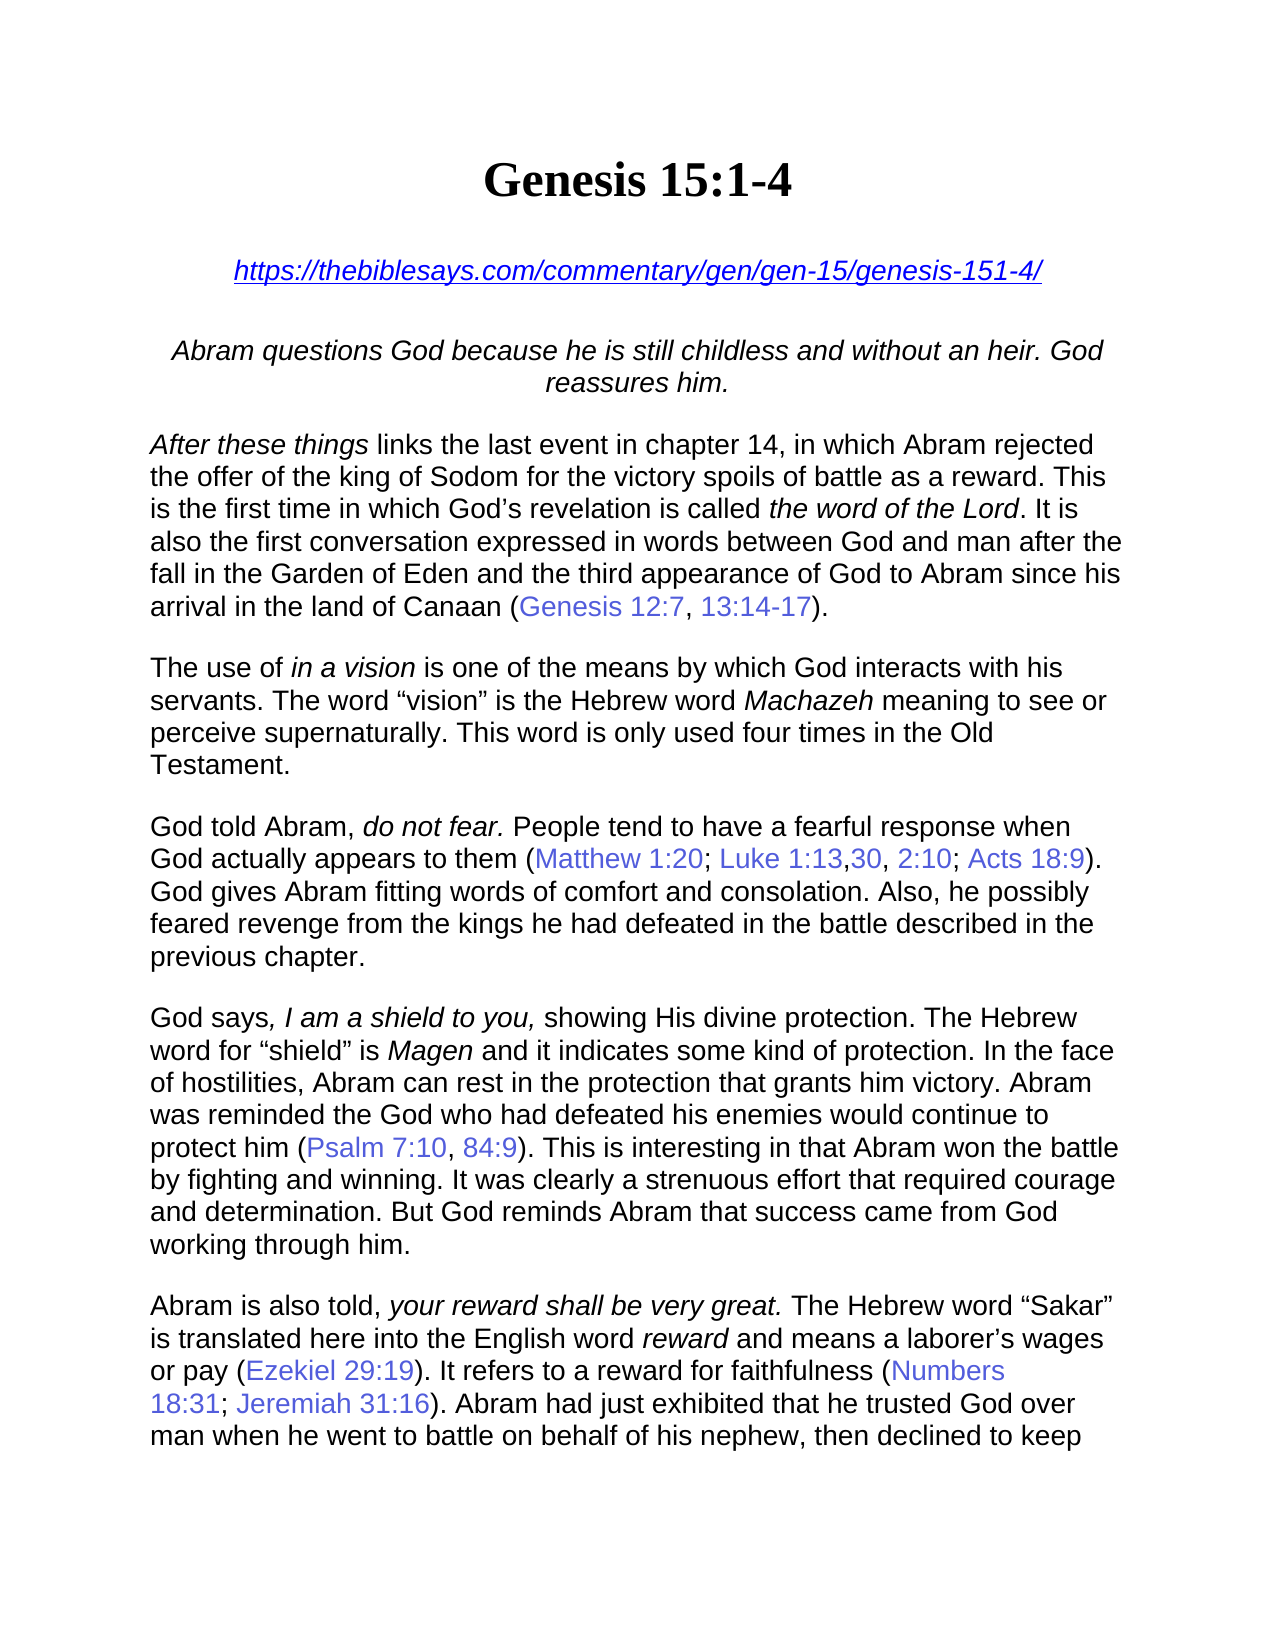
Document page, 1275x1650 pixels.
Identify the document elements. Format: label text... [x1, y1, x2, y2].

text Abram questions God because he is still childless and without an heir. God reassures him. [150, 334, 1125, 398]
text The use of in a vision is one of the means by which God interacts with his servants. The word “vision” is the Hebrew word Machazeh meaning to see or perceive supernaturally. This word is only used four times in the Old Testament. [150, 651, 1125, 781]
text Genesis 15:1-4 [150, 150, 1125, 207]
text After these things links the last event in chapter 14, in which Abram rejected the offer of the king of Sodom for the victory spoils of battle as a reward. This is the first time in which God’s revelation is called the word of the Lord. It is also the first conversation expressed in words between God and man after the fall in the Garden of Eden and the third appearance of God to Abram since his arrival in the land of Canaan (Genesis 12:7, 13:14-17). [150, 428, 1125, 622]
text God says, I am a shield to you, showing His divine protection. The Hebrew word for “shield” is Magen and it indicates some kind of protection. In the face of hostilities, Abram can rest in the protection that grants him victory. Abram was reminded the God who had defeated his enemies would continue to protect him (Psalm 7:10, 84:9). This is interesting in that Abram won the battle by fighting and winning. It was clearly a strenuous effort that required courage and determination. But God reminds Abram that success came from God working through him. [150, 1001, 1125, 1260]
text https://thebiblesays.com/commentary/gen/gen-15/genesis-151-4/ [150, 254, 1125, 287]
text God told Abram, do not fear. People tend to have a fearful response when God actually appears to them (Matthew 1:20; Luke 1:13,30, 2:10; Acts 18:9). God gives Abram fitting words of comfort and consolation. Also, he possibly feared revenge from the kings he had defeated in the battle described in the previous chapter. [150, 810, 1125, 972]
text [150, 1289, 1125, 1451]
